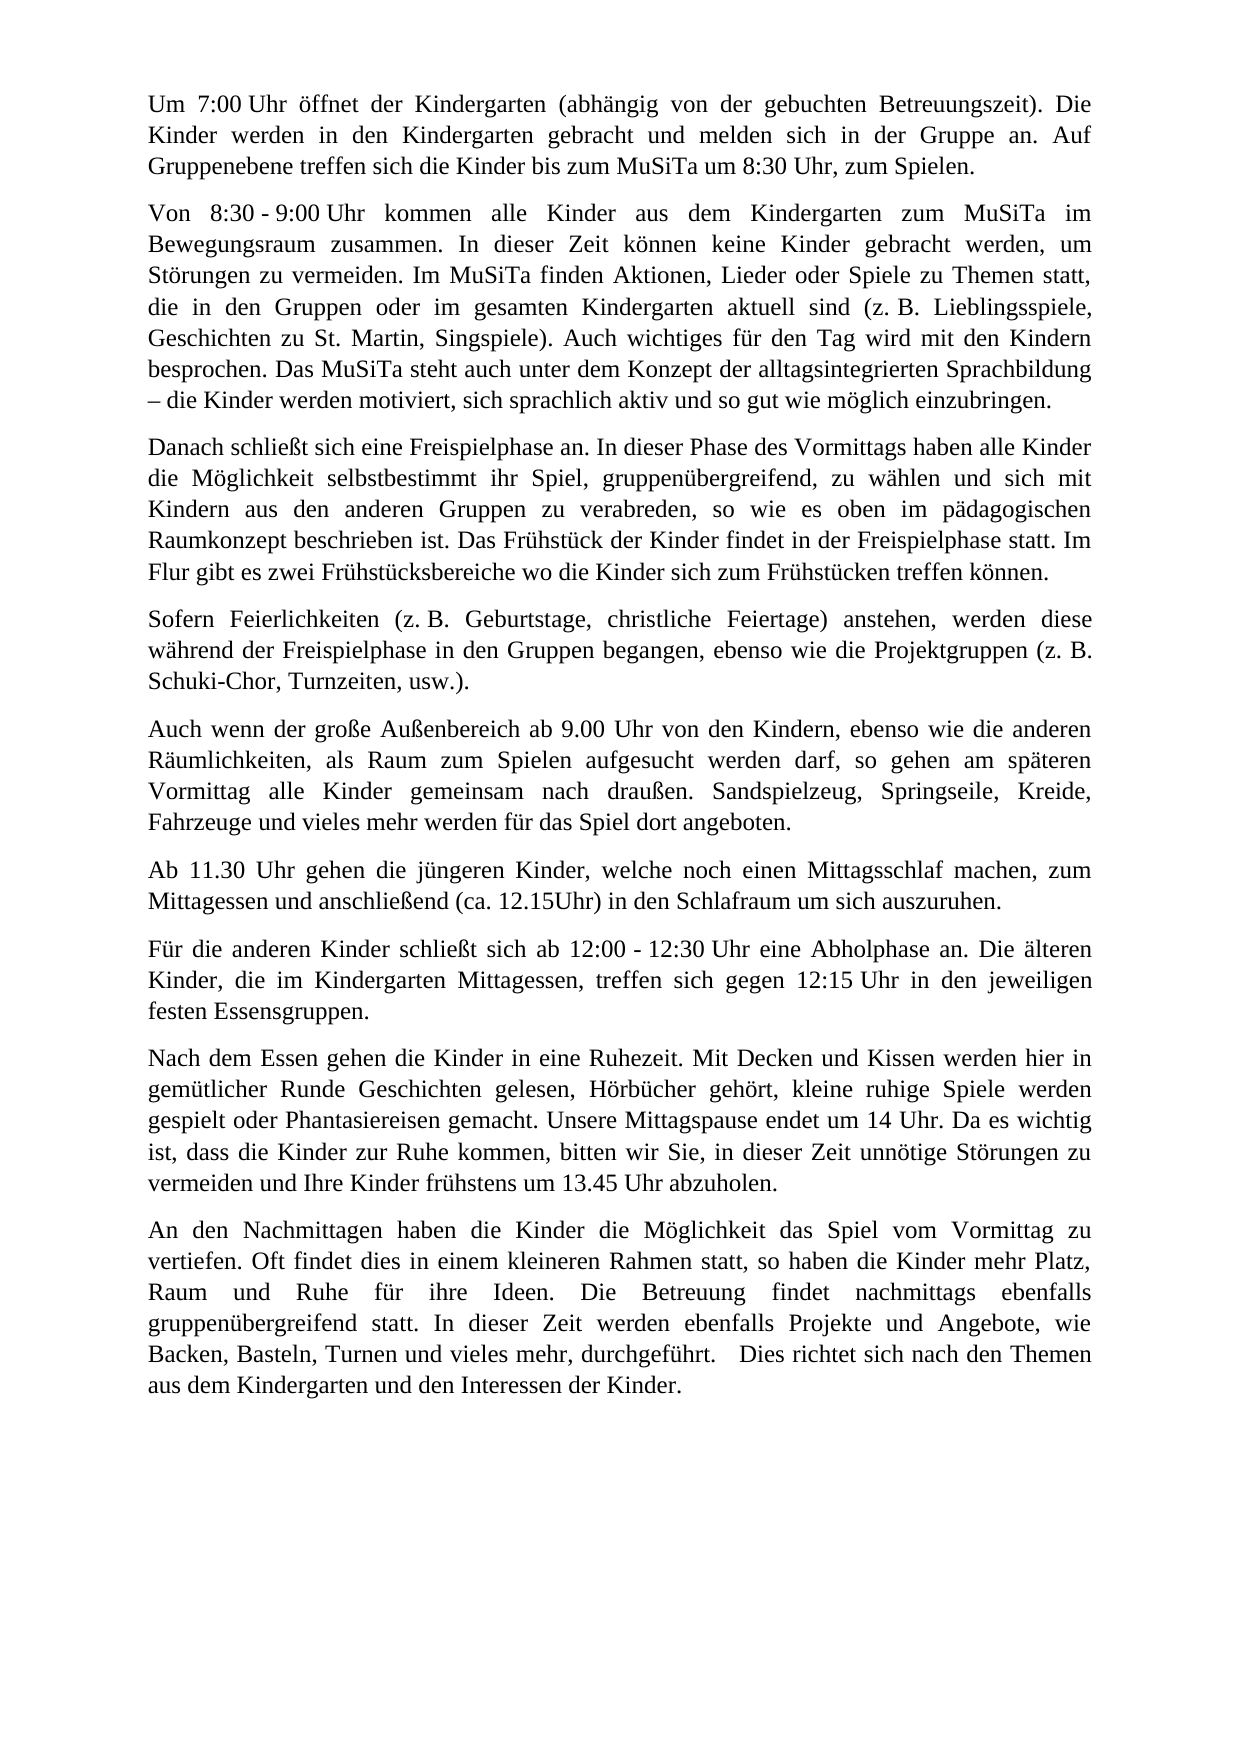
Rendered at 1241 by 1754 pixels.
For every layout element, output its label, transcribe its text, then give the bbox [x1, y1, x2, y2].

text Nach dem Essen gehen die Kinder in eine Ruhezeit. Mit Decken und Kissen werden hier in gemütlicher Runde Geschichten gelesen, Hörbücher gehört, kleine ruhige Spiele werden gespielt oder Phantasiereisen gemacht. Unsere Mittagspause endet um 14 Uhr. Da es wichtig ist, dass die Kinder zur Ruhe kommen, bitten wir Sie, in dieser Zeit unnötige Störungen zu vermeiden und Ihre Kinder frühstens um 13.45 Uhr abzuholen. [148, 1043, 1093, 1196]
text Auch wenn der große Außenbereich ab 9.00 Uhr von den Kindern, ebenso wie die anderen Räumlichkeiten, als Raum zum Spielen aufgesucht werden darf, so gehen am späteren Vormittag alle Kinder gemeinsam nach draußen. Sandspielzeug, Springseile, Kreide, Fahrzeuge und vieles mehr werden für das Spiel dort angeboten. [148, 714, 1093, 836]
text Um 7:00 Uhr öffnet der Kindergarten (abhängig von der gebuchten Betreuungszeit). Die Kinder werden in den Kindergarten gebracht und melden sich in der Gruppe an. Auf Gruppenebene treffen sich die Kinder bis zum MuSiTa um 8:30 Uhr, zum Spielen. [148, 89, 1093, 179]
text Sofern Feierlichkeiten (z. B. Geburtstage, christliche Feiertage) anstehen, werden diese während der Freispielphase in den Gruppen begangen, ebenso wie die Projektgruppen (z. B. Schuki-Chor, Turnzeiten, usw.). [148, 604, 1093, 695]
text Für die anderen Kinder schließt sich ab 12:00 - 12:30 Uhr eine Abholphase an. Die älteren Kinder, die im Kindergarten Mittagessen, treffen sich gegen 12:15 Uhr in den jeweiligen festen Essensgruppen. [148, 934, 1093, 1024]
text Ab 11.30 Uhr gehen die jüngeren Kinder, welche noch einen Mittagsschlaf machen, zum Mittagessen und anschließend (ca. 12.15Uhr) in den Schlafraum um sich auszuruhen. [148, 855, 1093, 915]
text Danach schließt sich eine Freispielphase an. In dieser Phase des Vormittags haben alle Kinder die Möglichkeit selbstbestimmt ihr Spiel, gruppenübergreifend, zu wählen und sich mit Kindern aus den anderen Gruppen zu verabreden, so wie es oben im pädagogischen Raumkonzept beschrieben ist. Das Frühstück der Kinder findet in der Freispielphase statt. Im Flur gibt es zwei Frühstücksbereiche wo die Kinder sich zum Frühstücken treffen können. [148, 432, 1093, 585]
text Von 8:30 - 9:00 Uhr kommen alle Kinder aus dem Kindergarten zum MuSiTa im Bewegungsraum zusammen. In dieser Zeit können keine Kinder gebracht werden, um Störungen zu vermeiden. Im MuSiTa finden Aktionen, Lieder oder Spiele zu Themen statt, die in den Gruppen oder im gesamten Kindergarten aktuell sind (z. B. Lieblingsspiele, Geschichten zu St. Martin, Singspiele). Auch wichtiges für den Tag wird mit den Kindern besprochen. Das MuSiTa steht auch unter dem Konzept der alltagsintegrierten Sprachbildung – die Kinder werden motiviert, sich sprachlich aktiv und so gut wie möglich einzubringen. [148, 198, 1093, 413]
text An den Nachmittagen haben die Kinder die Möglichkeit das Spiel vom Vormittag zu vertiefen. Oft findet dies in einem kleineren Rahmen statt, so haben die Kinder mehr Platz, Raum und Ruhe für ihre Ideen. Die Betreuung findet nachmittags ebenfalls gruppenübergreifend statt. In dieser Zeit werden ebenfalls Projekte und Angebote, wie Backen, Basteln, Turnen und vieles mehr, durchgeführt. Dies richtet sich nach den Themen aus dem Kindergarten und den Interessen der Kinder. [148, 1215, 1093, 1399]
